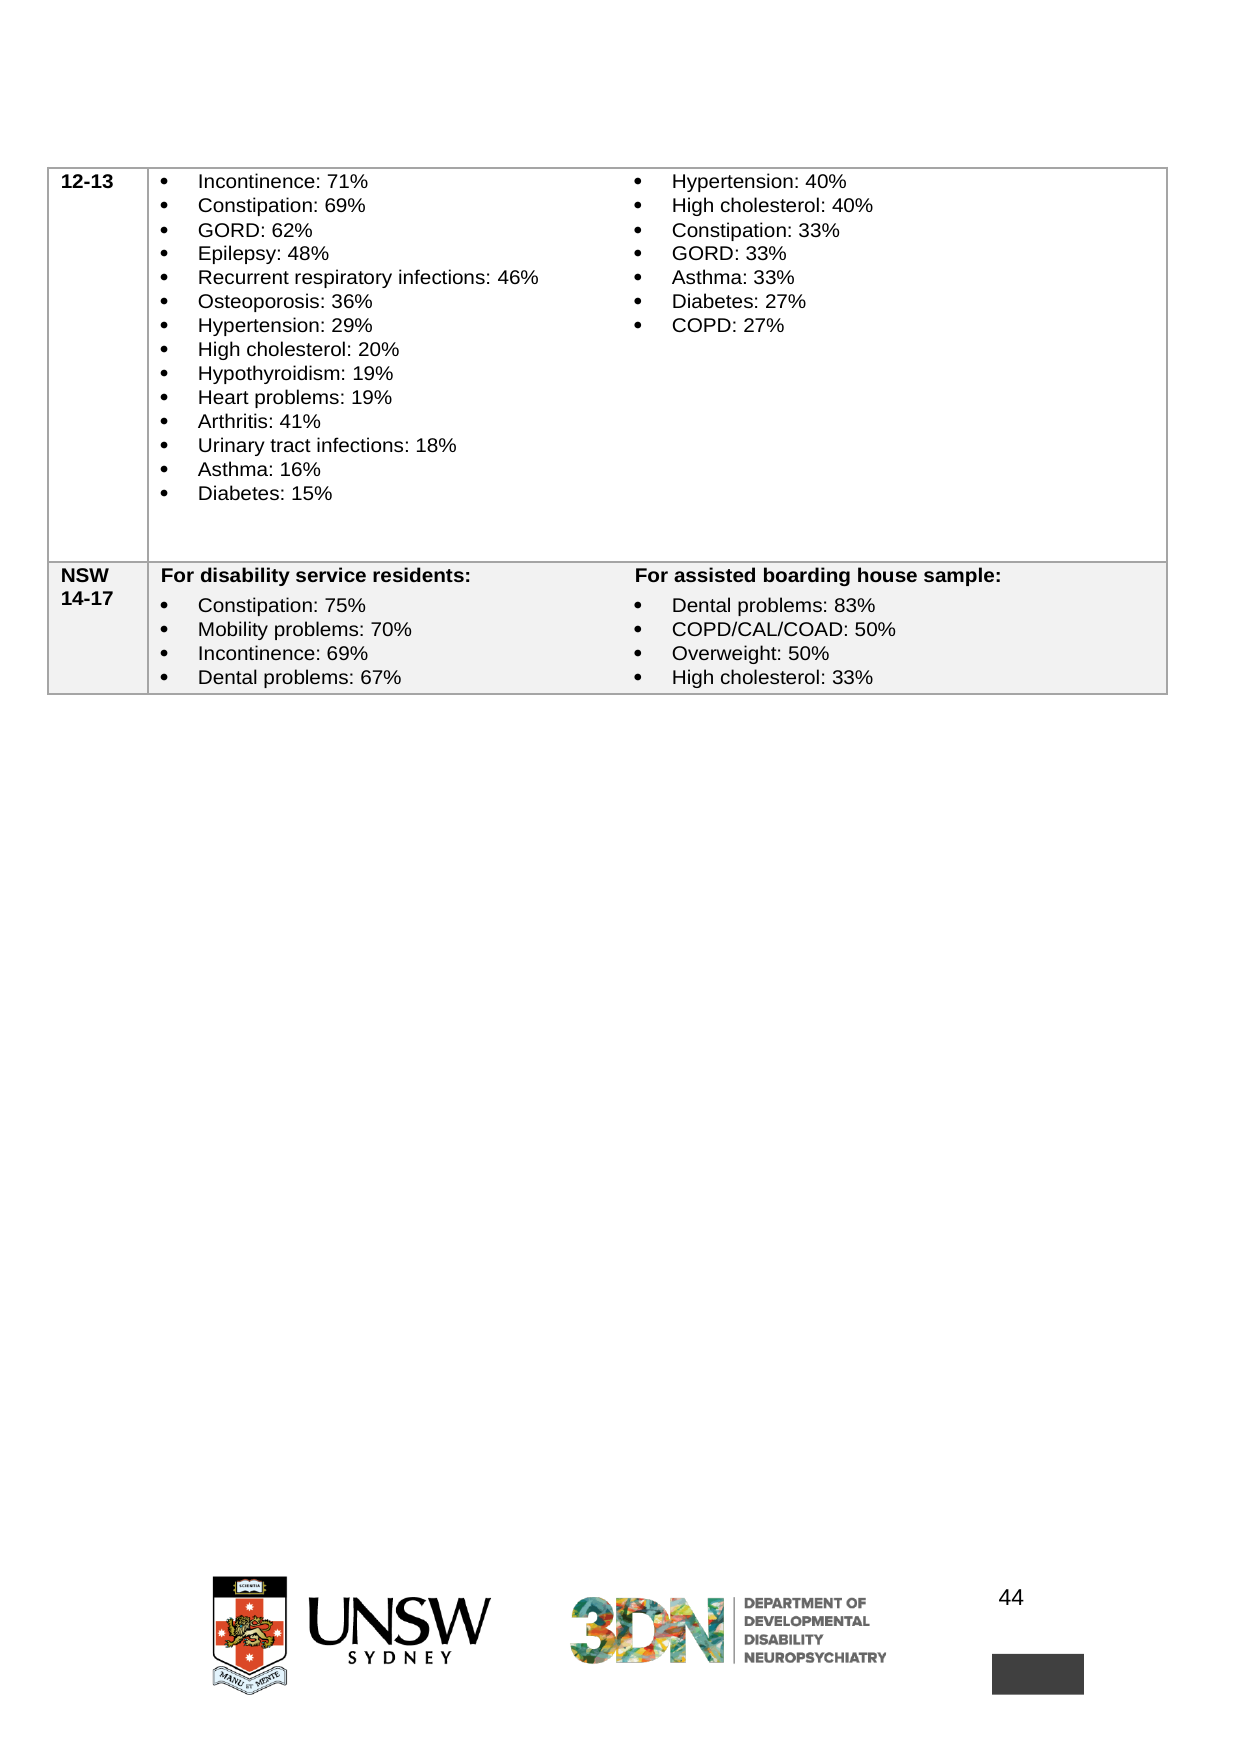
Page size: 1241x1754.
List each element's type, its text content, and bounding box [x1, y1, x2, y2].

table_cell Hypertension: 40% High cholesterol: 40% Constipation: 33% GORD: 33% Asthma: 33% Diabetes: 27% COPD: 27% [603, 169, 1166, 561]
table_cell For disability service residents: Constipation: 75% Mobility problems: 70% Incontinence: 69% Dental problems: 67% [149, 563, 603, 693]
table_cell NSW 14-17 [49, 563, 147, 693]
table_cell 12-13 [49, 169, 147, 561]
table_cell Incontinence: 71% Constipation: 69% GORD: 62% Epilepsy: 48% Recurrent respiratory infections: 46% Osteoporosis: 36% Hypertension: 29% High cholesterol: 20% Hypothyroidism: 19% Heart problems: 19% Arthritis: 41% Urinary tract infections: 18% Asthma: 16% Diabetes: 15% [149, 169, 603, 561]
table_cell For assisted boarding house sample: Dental problems: 83% COPD/CAL/COAD: 50% Overweight: 50% High cholesterol: 33% [603, 563, 1166, 693]
picture [212, 1576, 887, 1695]
